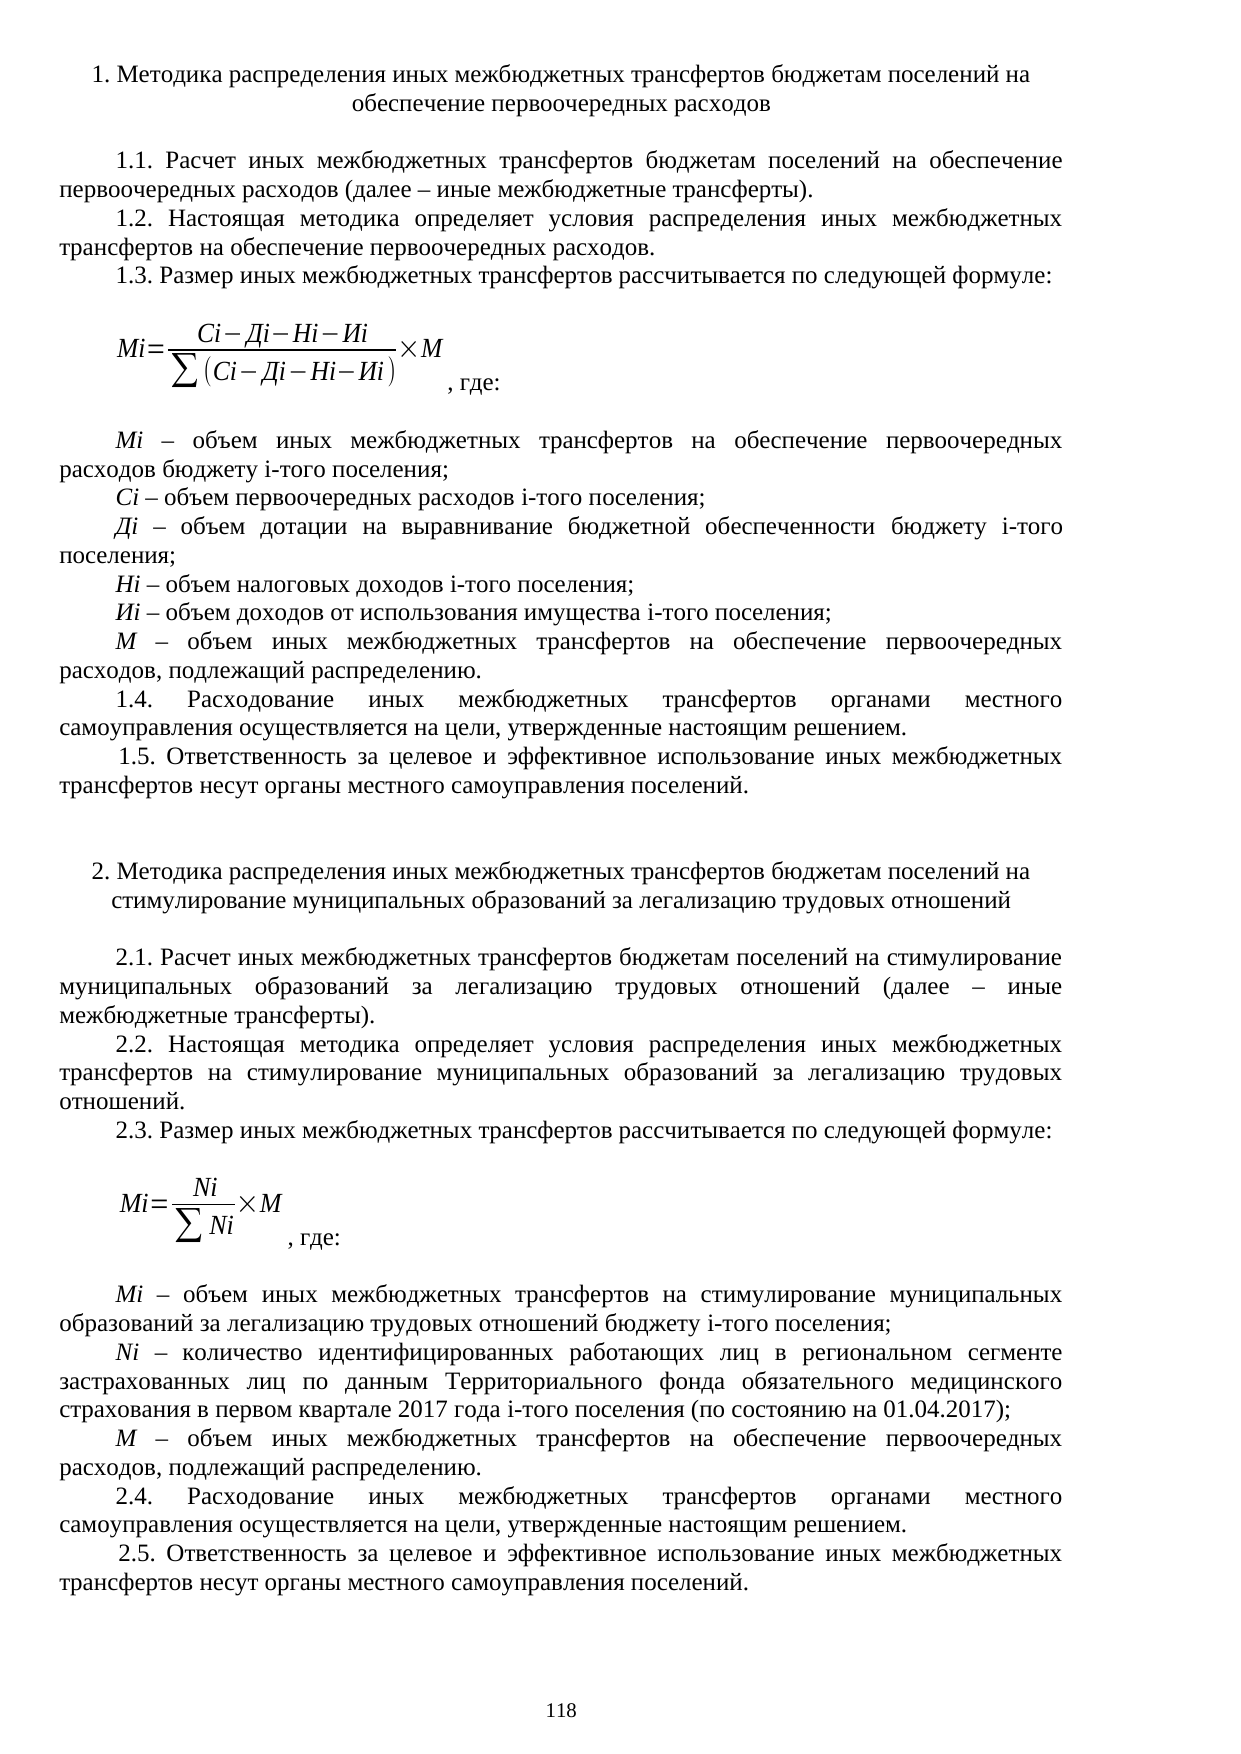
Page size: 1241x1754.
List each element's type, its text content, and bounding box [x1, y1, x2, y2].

text , где: [59, 1172, 1063, 1251]
text Нi – объем налоговых доходов i-того поселения; [59, 569, 1063, 597]
text Мi – объем иных межбюджетных трансфертов на обеспечение первоочередных расходов бюджету i-того поселения; [59, 425, 1063, 482]
text М – объем иных межбюджетных трансфертов на обеспечение первоочередных расходов, подлежащий распределению. [59, 1423, 1063, 1481]
text 2.4. Расходование иных межбюджетных трансфертов органами местного самоуправления осуществляется на цели, утвержденные настоящим решением. [59, 1481, 1063, 1538]
text 1. Методика распределения иных межбюджетных трансфертов бюджетам поселений на обеспечение первоочередных расходов [59, 59, 1063, 117]
text Дi – объем дотации на выравнивание бюджетной обеспеченности бюджету i-того поселения; [59, 511, 1063, 569]
text 1.3. Размер иных межбюджетных трансфертов рассчитывается по следующей формуле: [59, 260, 1063, 289]
text 1.2. Настоящая методика определяет условия распределения иных межбюджетных трансфертов на обеспечение первоочередных расходов. [59, 203, 1063, 260]
text Иi – объем доходов от использования имущества i-того поселения; [59, 597, 1063, 626]
text Мi – объем иных межбюджетных трансфертов на стимулирование муниципальных образований за легализацию трудовых отношений бюджету i-того поселения; [59, 1279, 1063, 1337]
text Ni – количество идентифицированных работающих лиц в региональном сегменте застрахованных лиц по данным Территориального фонда обязательного медицинского страхования в первом квартале 2017 года i-того поселения (по состоянию на 01.04.2017); [59, 1337, 1063, 1423]
text 1.5. Ответственность за целевое и эффективное использование иных межбюджетных трансфертов несут органы местного самоуправления поселений. [59, 741, 1063, 799]
text 1.4. Расходование иных межбюджетных трансфертов органами местного самоуправления осуществляется на цели, утвержденные настоящим решением. [59, 684, 1063, 741]
text 2.2. Настоящая методика определяет условия распределения иных межбюджетных трансфертов на стимулирование муниципальных образований за легализацию трудовых отношений. [59, 1029, 1063, 1115]
text М – объем иных межбюджетных трансфертов на обеспечение первоочередных расходов, подлежащий распределению. [59, 626, 1063, 684]
text , где: [59, 318, 1063, 396]
text 2.1. Расчет иных межбюджетных трансфертов бюджетам поселений на стимулирование муниципальных образований за легализацию трудовых отношений (далее – иные межбюджетные трансферты). [59, 942, 1063, 1029]
text Сi – объем первоочередных расходов i-того поселения; [59, 482, 1063, 511]
text 2.5. Ответственность за целевое и эффективное использование иных межбюджетных трансфертов несут органы местного самоуправления поселений. [59, 1538, 1063, 1596]
text 1.1. Расчет иных межбюджетных трансфертов бюджетам поселений на обеспечение первоочередных расходов (далее – иные межбюджетные трансферты). [59, 145, 1063, 203]
text 2.3. Размер иных межбюджетных трансфертов рассчитывается по следующей формуле: [59, 1115, 1063, 1144]
text 2. Методика распределения иных межбюджетных трансфертов бюджетам поселений на стимулирование муниципальных образований за легализацию трудовых отношений [59, 856, 1063, 914]
